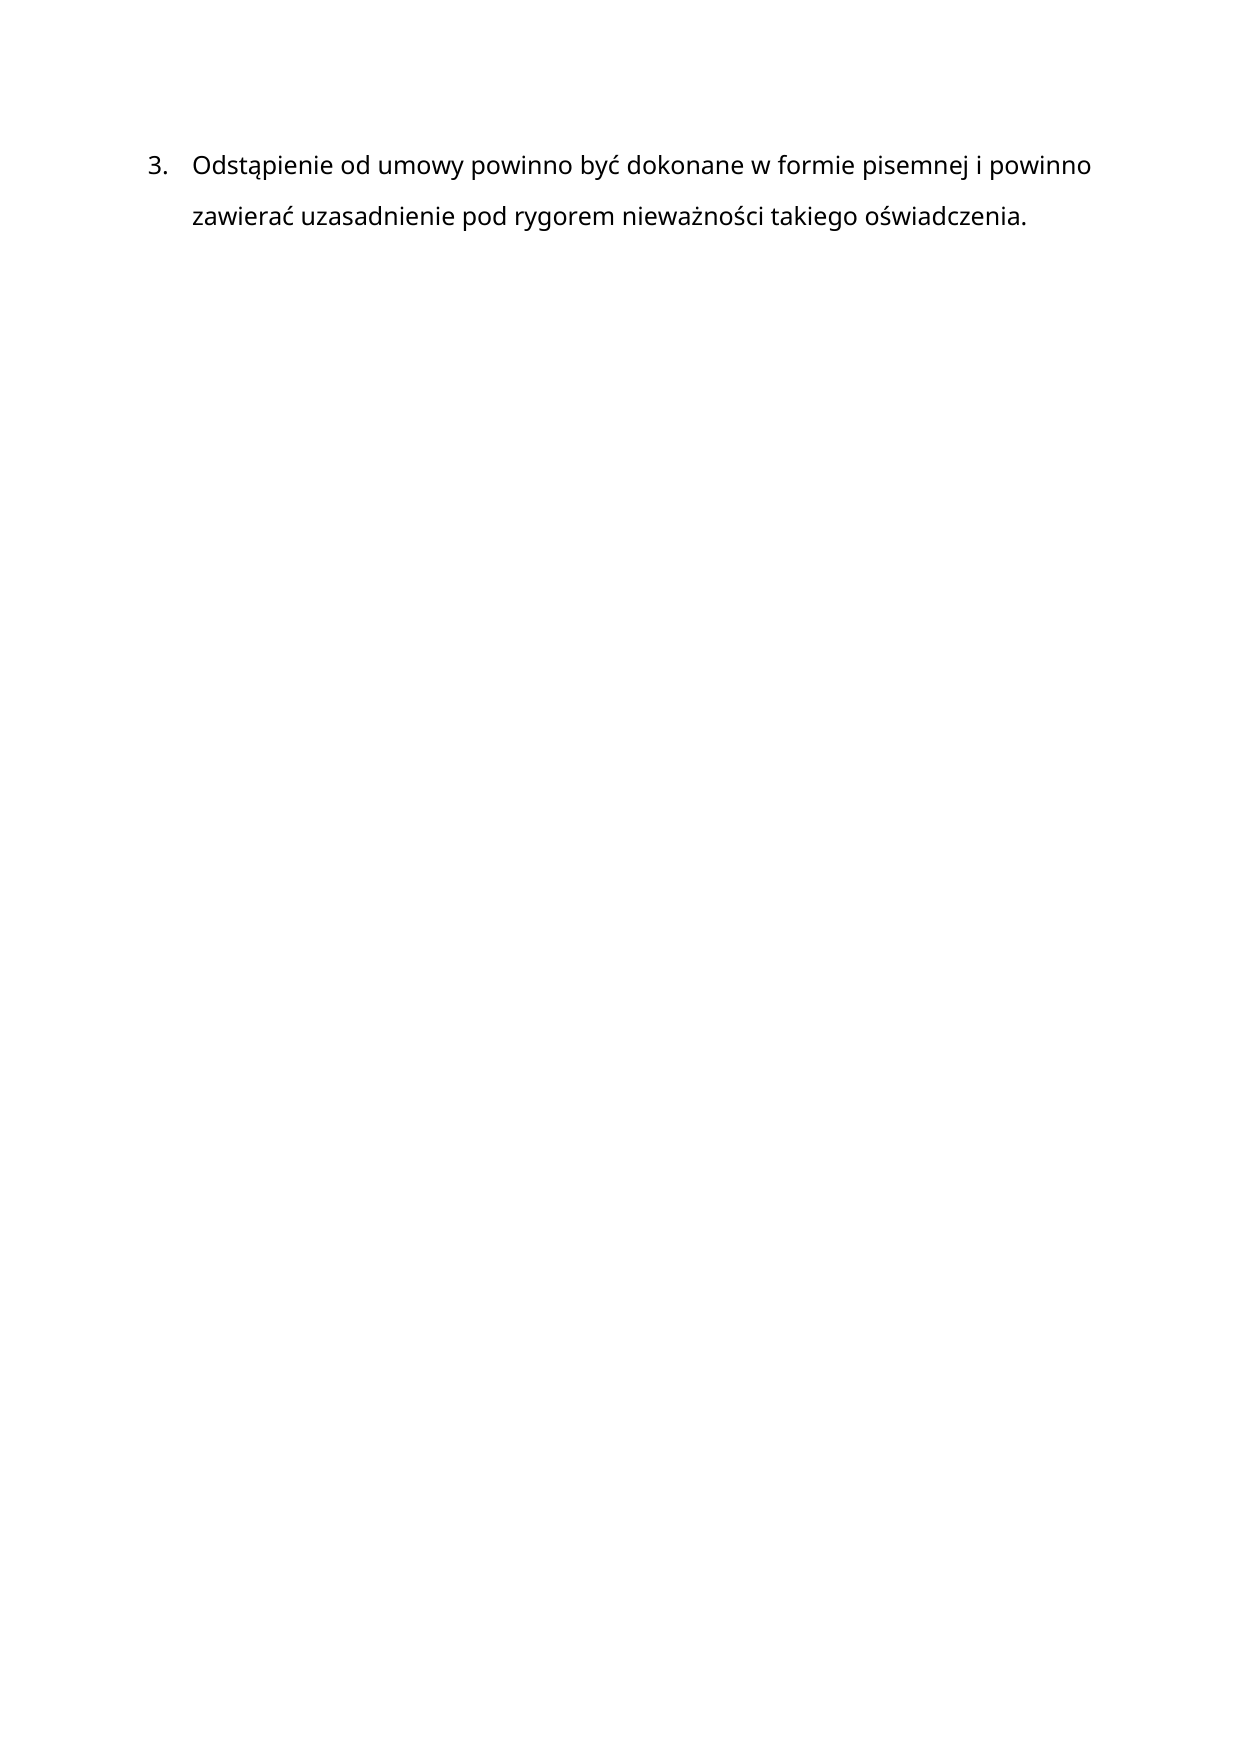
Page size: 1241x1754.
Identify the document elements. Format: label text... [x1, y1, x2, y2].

list Odstąpienie od umowy powinno być dokonane w formie pisemnej i powinno zawierać uzasadnienie pod rygorem nieważności takiego oświadczenia. [148, 148, 1093, 233]
